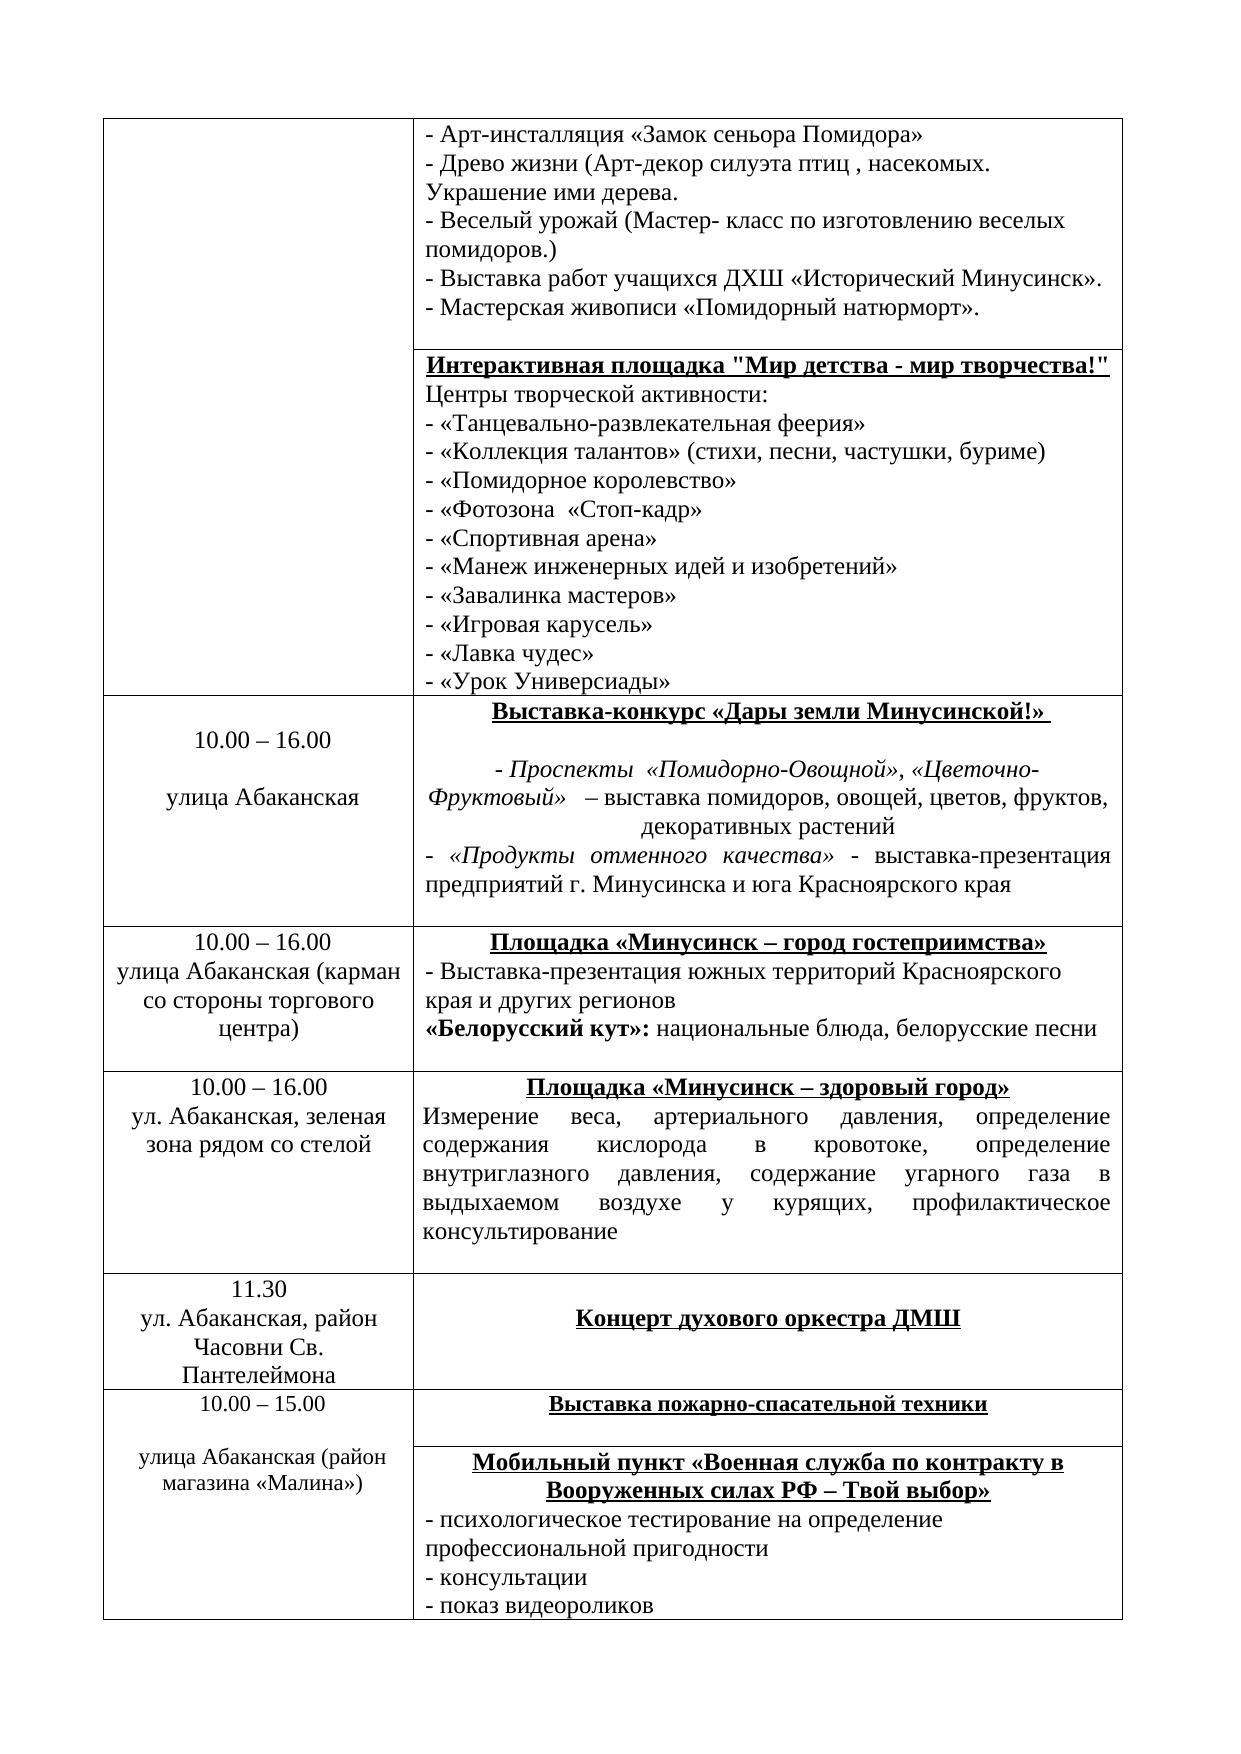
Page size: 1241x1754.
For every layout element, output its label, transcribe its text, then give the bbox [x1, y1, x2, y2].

table_cell Выставка-конкурс «Дары земли Минусинской!» - Проспекты «Помидорно-Овощной», «Цветочно-Фруктовый» – выставка помидоров, овощей, цветов, фруктов, декоративных растений - «Продукты отменного качества» - выставка-презентация предприятий г. Минусинска и юга Красноярского края [414, 696, 1122, 926]
table_cell 10.00 – 16.00 ул. Абаканская, зеленая зона рядом со стелой [104, 1072, 413, 1273]
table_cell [414, 1447, 1122, 1619]
table_cell 11.30 ул. Абаканская, район Часовни Св. Пантелеймона [104, 1274, 413, 1389]
table_cell Площадка «Минусинск – город гостеприимства» - Выставка-презентация южных территорий Красноярского края и других регионов «Белорусский кут»: национальные блюда, белорусские песни [414, 927, 1122, 1071]
table_cell Концерт духового оркестра ДМШ [414, 1274, 1122, 1389]
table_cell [414, 119, 1122, 349]
table_cell Площадка «Минусинск – здоровый город» Измерение веса, артериального давления, определение содержания кислорода в кровотоке, определение внутриглазного давления, содержание угарного газа в выдыхаемом воздухе у курящих, профилактическое консультирование [414, 1072, 1122, 1273]
table_cell 10.00 – 16.00 улица Абаканская (карман со стороны торгового центра) [104, 927, 413, 1071]
table_cell 10.00 – 15.00 улица Абаканская (район магазина «Малина») [104, 1390, 413, 1619]
table_cell 10.00 – 16.00 улица Абаканская [104, 696, 413, 926]
table_cell Выставка пожарно-спасательной техники [414, 1390, 1122, 1446]
table_cell Интерактивная площадка "Мир детства - мир творчества!" Центры творческой активности: - «Танцевально-развлекательная феерия» - «Коллекция талантов» (стихи, песни, частушки, буриме) - «Помидорное королевство» - «Фотозона «Стоп-кадр» - «Спортивная арена» - «Манеж инженерных идей и изобретений» - «Завалинка мастеров» - «Игровая карусель» - «Лавка чудес» - «Урок Универсиады» [414, 350, 1122, 695]
